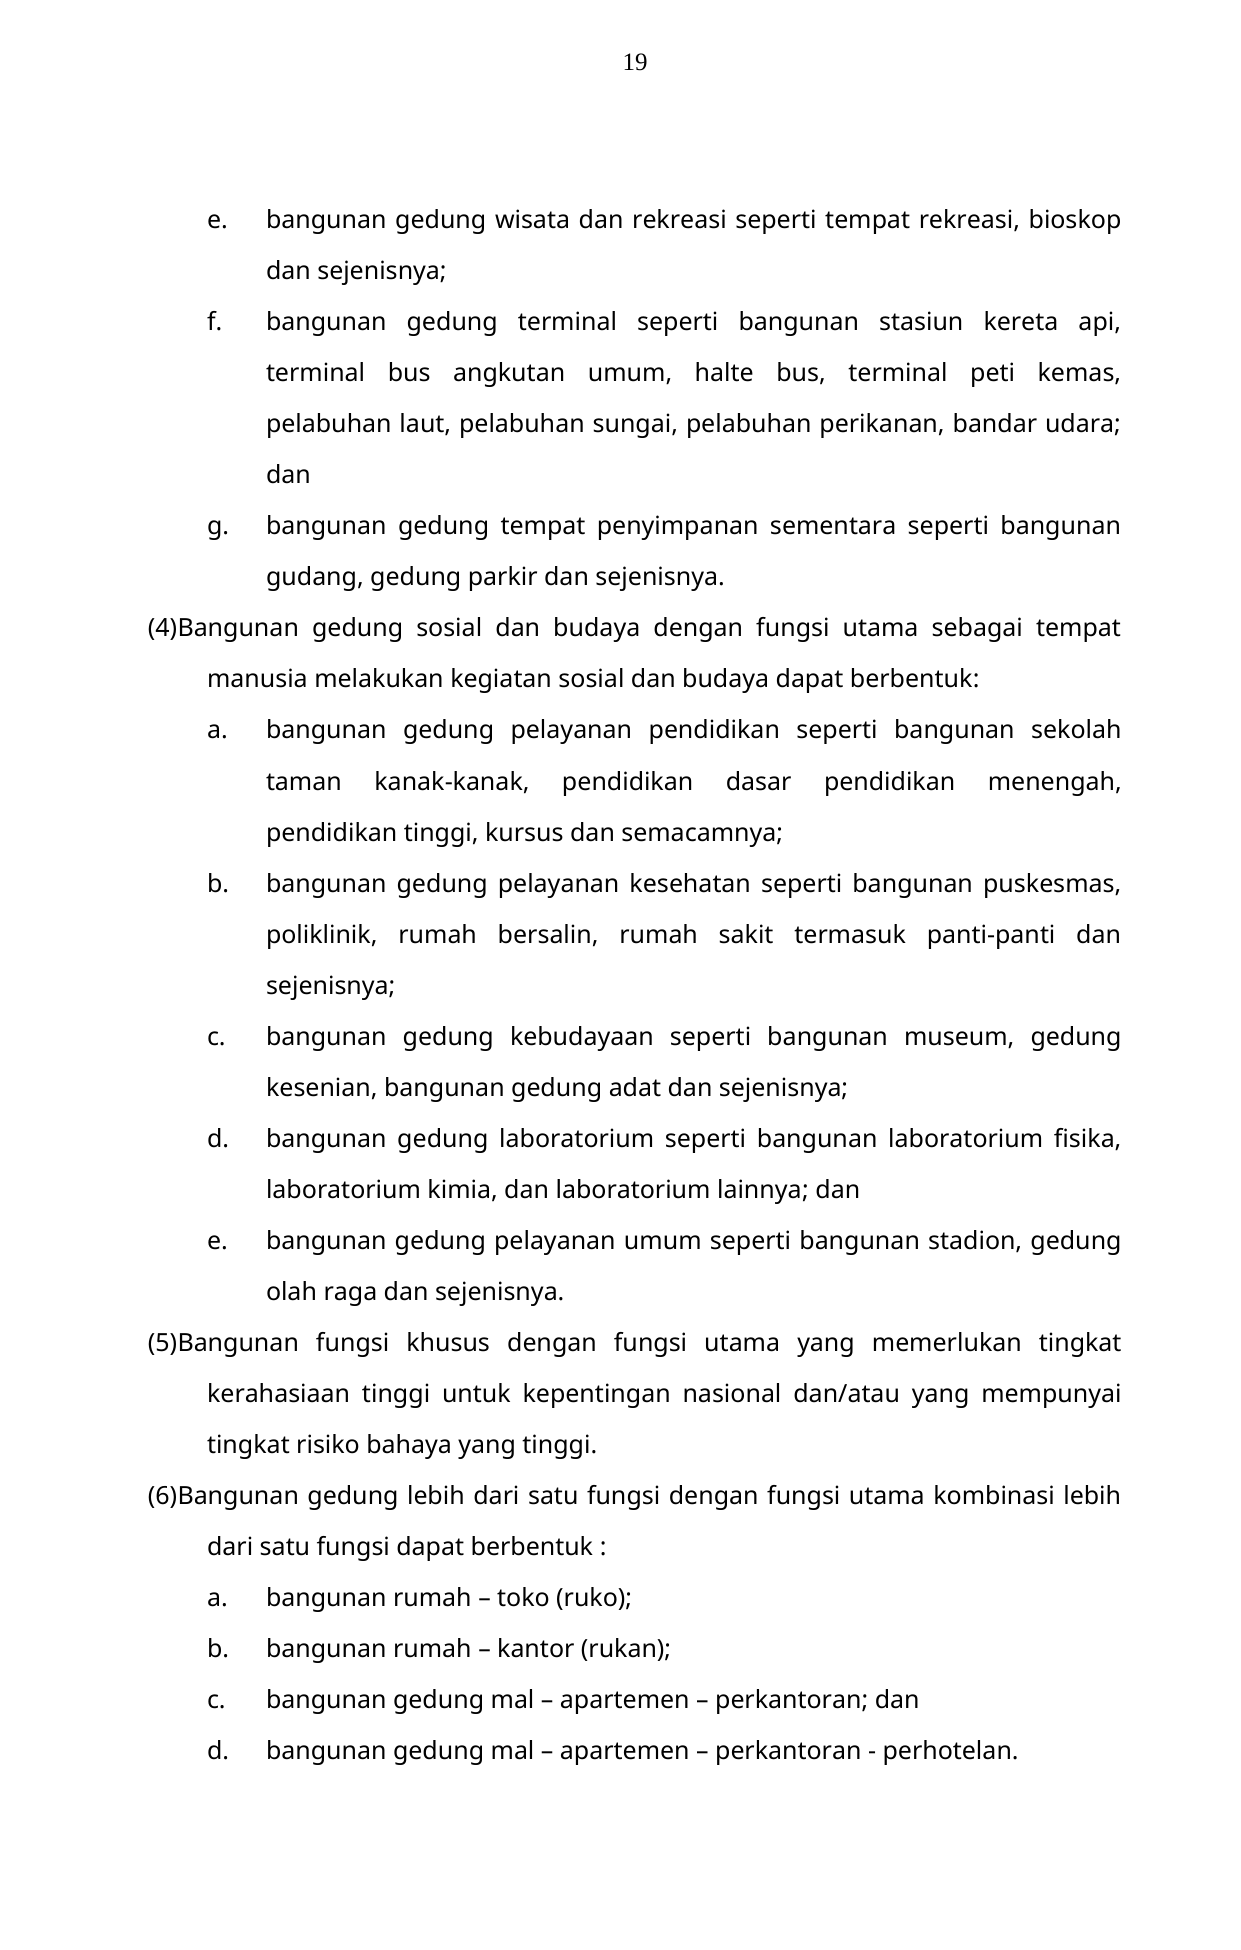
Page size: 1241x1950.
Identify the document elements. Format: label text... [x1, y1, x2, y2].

list Bangunan gedung sosial dan budaya dengan fungsi utama sebagai tempat manusia melakukan kegiatan sosial dan budaya dapat berbentuk: [148, 610, 1122, 695]
list bangunan rumah – kantor (rukan); [207, 1631, 1122, 1665]
list bangunan gedung wisata dan rekreasi seperti tempat rekreasi, bioskop dan sejenisnya; [207, 202, 1122, 287]
list bangunan gedung tempat penyimpanan sementara seperti bangunan gudang, gedung parkir dan sejenisnya. [207, 508, 1122, 593]
list bangunan gedung kebudayaan seperti bangunan museum, gedung kesenian, bangunan gedung adat dan sejenisnya; [207, 1018, 1122, 1103]
list bangunan gedung mal – apartemen – perkantoran; dan [207, 1682, 1122, 1716]
list bangunan gedung pelayanan umum seperti bangunan stadion, gedung olah raga dan sejenisnya. [207, 1222, 1122, 1308]
list bangunan rumah – toko (ruko); [207, 1580, 1122, 1614]
list bangunan gedung mal – apartemen – perkantoran - perhotelan. [207, 1733, 1122, 1767]
list bangunan gedung pelayanan pendidikan seperti bangunan sekolah taman kanak-kanak, pendidikan dasar pendidikan menengah, pendidikan tinggi, kursus dan semacamnya; [207, 712, 1122, 848]
list bangunan gedung laboratorium seperti bangunan laboratorium fisika, laboratorium kimia, dan laboratorium lainnya; dan [207, 1120, 1122, 1206]
list Bangunan gedung lebih dari satu fungsi dengan fungsi utama kombinasi lebih dari satu fungsi dapat berbentuk : [148, 1478, 1122, 1563]
list Bangunan fungsi khusus dengan fungsi utama yang memerlukan tingkat kerahasiaan tinggi untuk kepentingan nasional dan/atau yang mempunyai tingkat risiko bahaya yang tinggi. [148, 1324, 1122, 1461]
list bangunan gedung pelayanan kesehatan seperti bangunan puskesmas, poliklinik, rumah bersalin, rumah sakit termasuk panti-panti dan sejenisnya; [207, 865, 1122, 1001]
list bangunan gedung terminal seperti bangunan stasiun kereta api, terminal bus angkutan umum, halte bus, terminal peti kemas, pelabuhan laut, pelabuhan sungai, pelabuhan perikanan, bandar udara; dan [207, 304, 1122, 491]
